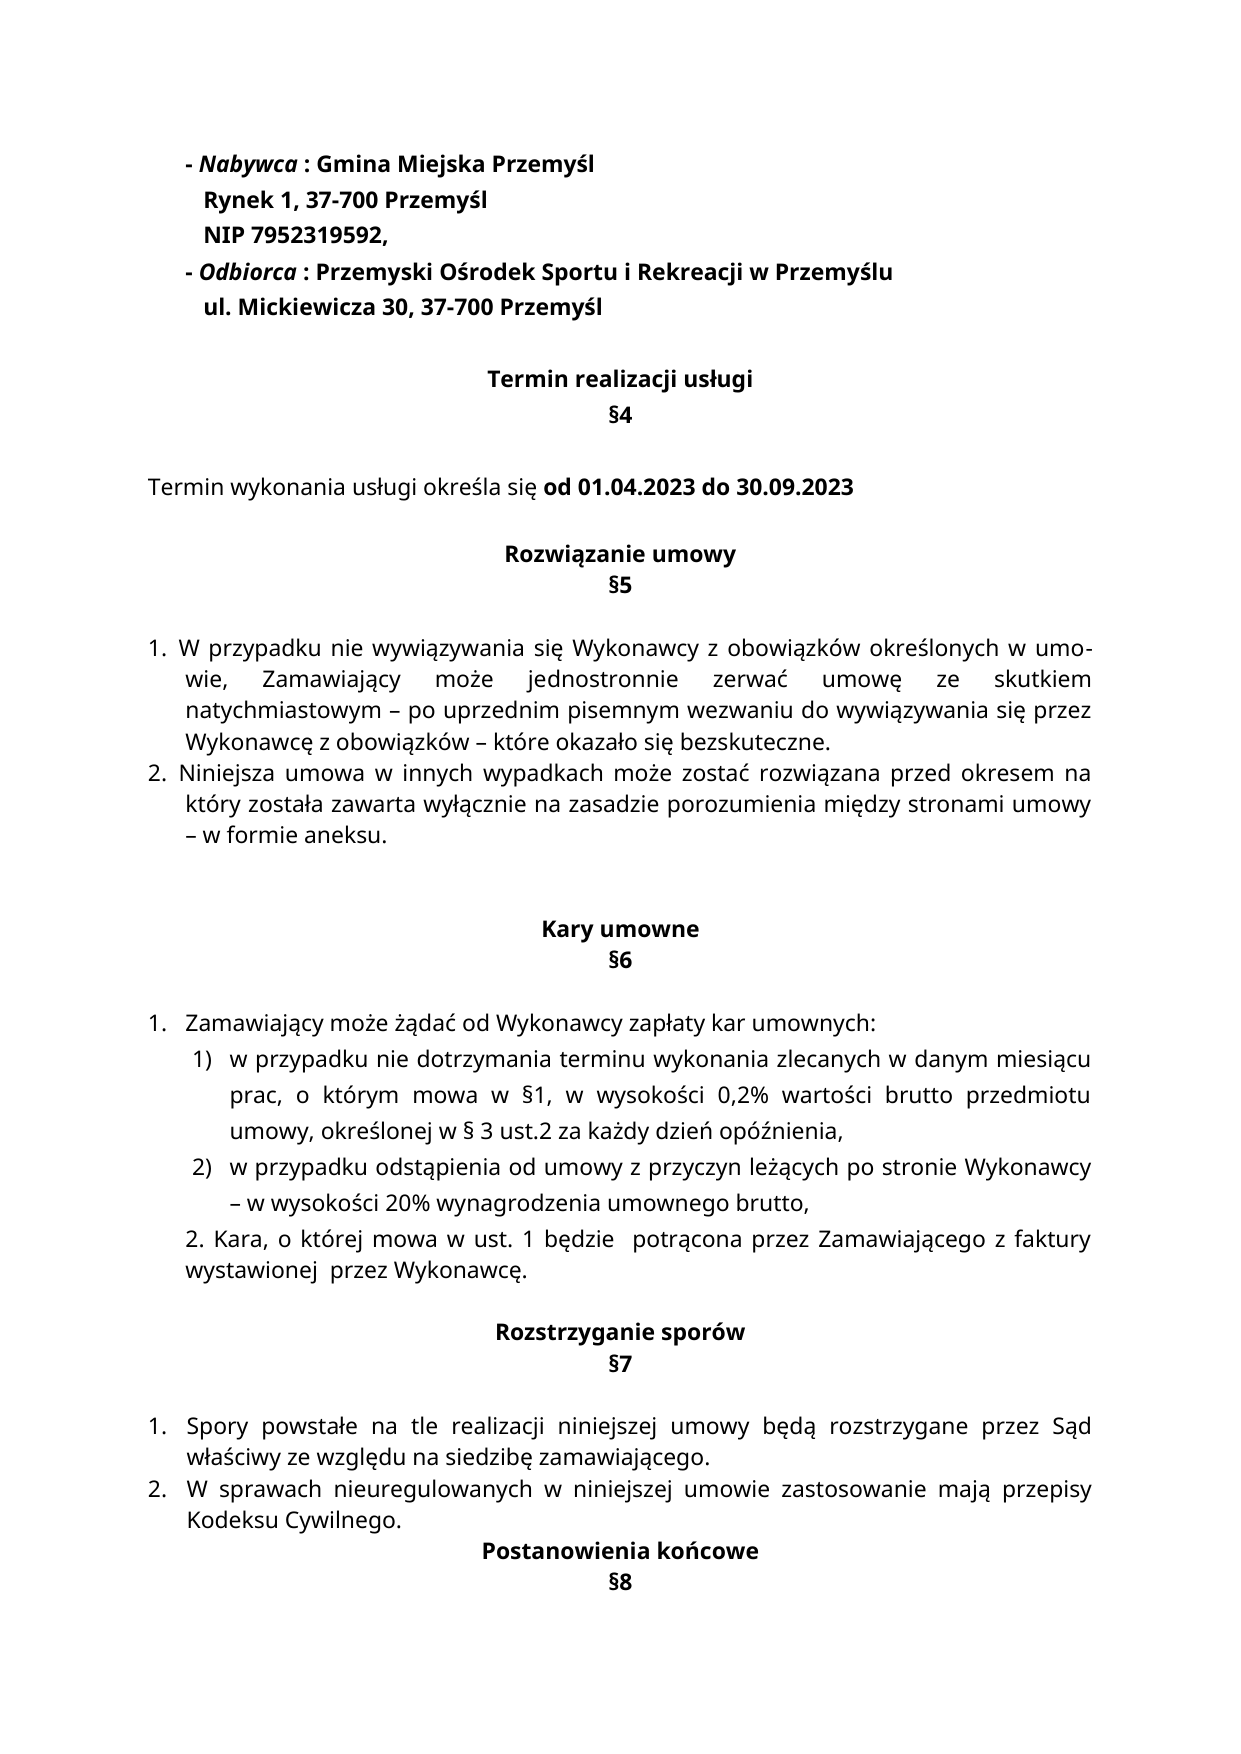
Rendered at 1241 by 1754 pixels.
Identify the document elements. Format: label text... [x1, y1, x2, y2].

list Niniejsza umowa w innych wypadkach może zostać rozwiązana przed okresem na który została zawarta wyłącznie na zasadzie porozumienia między stronami umowy – w formie aneksu. [148, 757, 1093, 851]
list Rynek 1, 37-700 Przemyśl [185, 183, 1093, 215]
text §7 [148, 1348, 1093, 1379]
list - Nabywca : Gmina Miejska Przemyśl [185, 148, 1093, 179]
text §8 [148, 1566, 1093, 1598]
list NIP 7952319592, [185, 219, 1093, 251]
list w przypadku odstąpienia od umowy z przyczyn leżących po stronie Wykonawcy – w wysokości 20% wynagrodzenia umownego brutto, [192, 1151, 1093, 1218]
text Rozstrzyganie sporów [148, 1316, 1093, 1348]
list W przypadku nie wywiązywania się Wykonawcy z obowiązków określonych w umowie, Zamawiający może jednostronnie zerwać umowę ze skutkiem natychmiastowym – po uprzednim pisemnym wezwaniu do wywiązywania się przez Wykonawcę z obowiązków – które okazało się bezskuteczne. [148, 632, 1093, 757]
list W sprawach nieuregulowanych w niniejszej umowie zastosowanie mają przepisy Kodeksu Cywilnego. [148, 1473, 1093, 1535]
text Postanowienia końcowe [148, 1535, 1093, 1566]
text §6 [148, 944, 1093, 976]
text Termin wykonania usługi określa się od 01.04.2023 do 30.09.2023 [148, 471, 1093, 502]
text Termin realizacji usługi [148, 363, 1093, 394]
list w przypadku nie dotrzymania terminu wykonania zlecanych w danym miesiącu prac, o którym mowa w §1, w wysokości 0,2% wartości brutto przedmiotu umowy, określonej w § 3 ust.2 za każdy dzień opóźnienia, [192, 1043, 1093, 1146]
list ul. Mickiewicza 30, 37-700 Przemyśl [185, 291, 1093, 323]
list - Odbiorca : Przemyski Ośrodek Sportu i Rekreacji w Przemyślu [185, 255, 1093, 287]
text Rozwiązanie umowy [148, 538, 1093, 569]
text 2. Kara, o której mowa w ust. 1 będzie potrącona przez Zamawiającego z faktury wystawionej przez Wykonawcę. [185, 1223, 1093, 1285]
text Kary umowne [148, 913, 1093, 944]
text §4 [148, 399, 1093, 430]
list Spory powstałe na tle realizacji niniejszej umowy będą rozstrzygane przez Sąd właściwy ze względu na siedzibę zamawiającego. [148, 1410, 1093, 1473]
list Zamawiający może żądać od Wykonawcy zapłaty kar umownych: [148, 1007, 1141, 1038]
text §5 [148, 569, 1093, 601]
